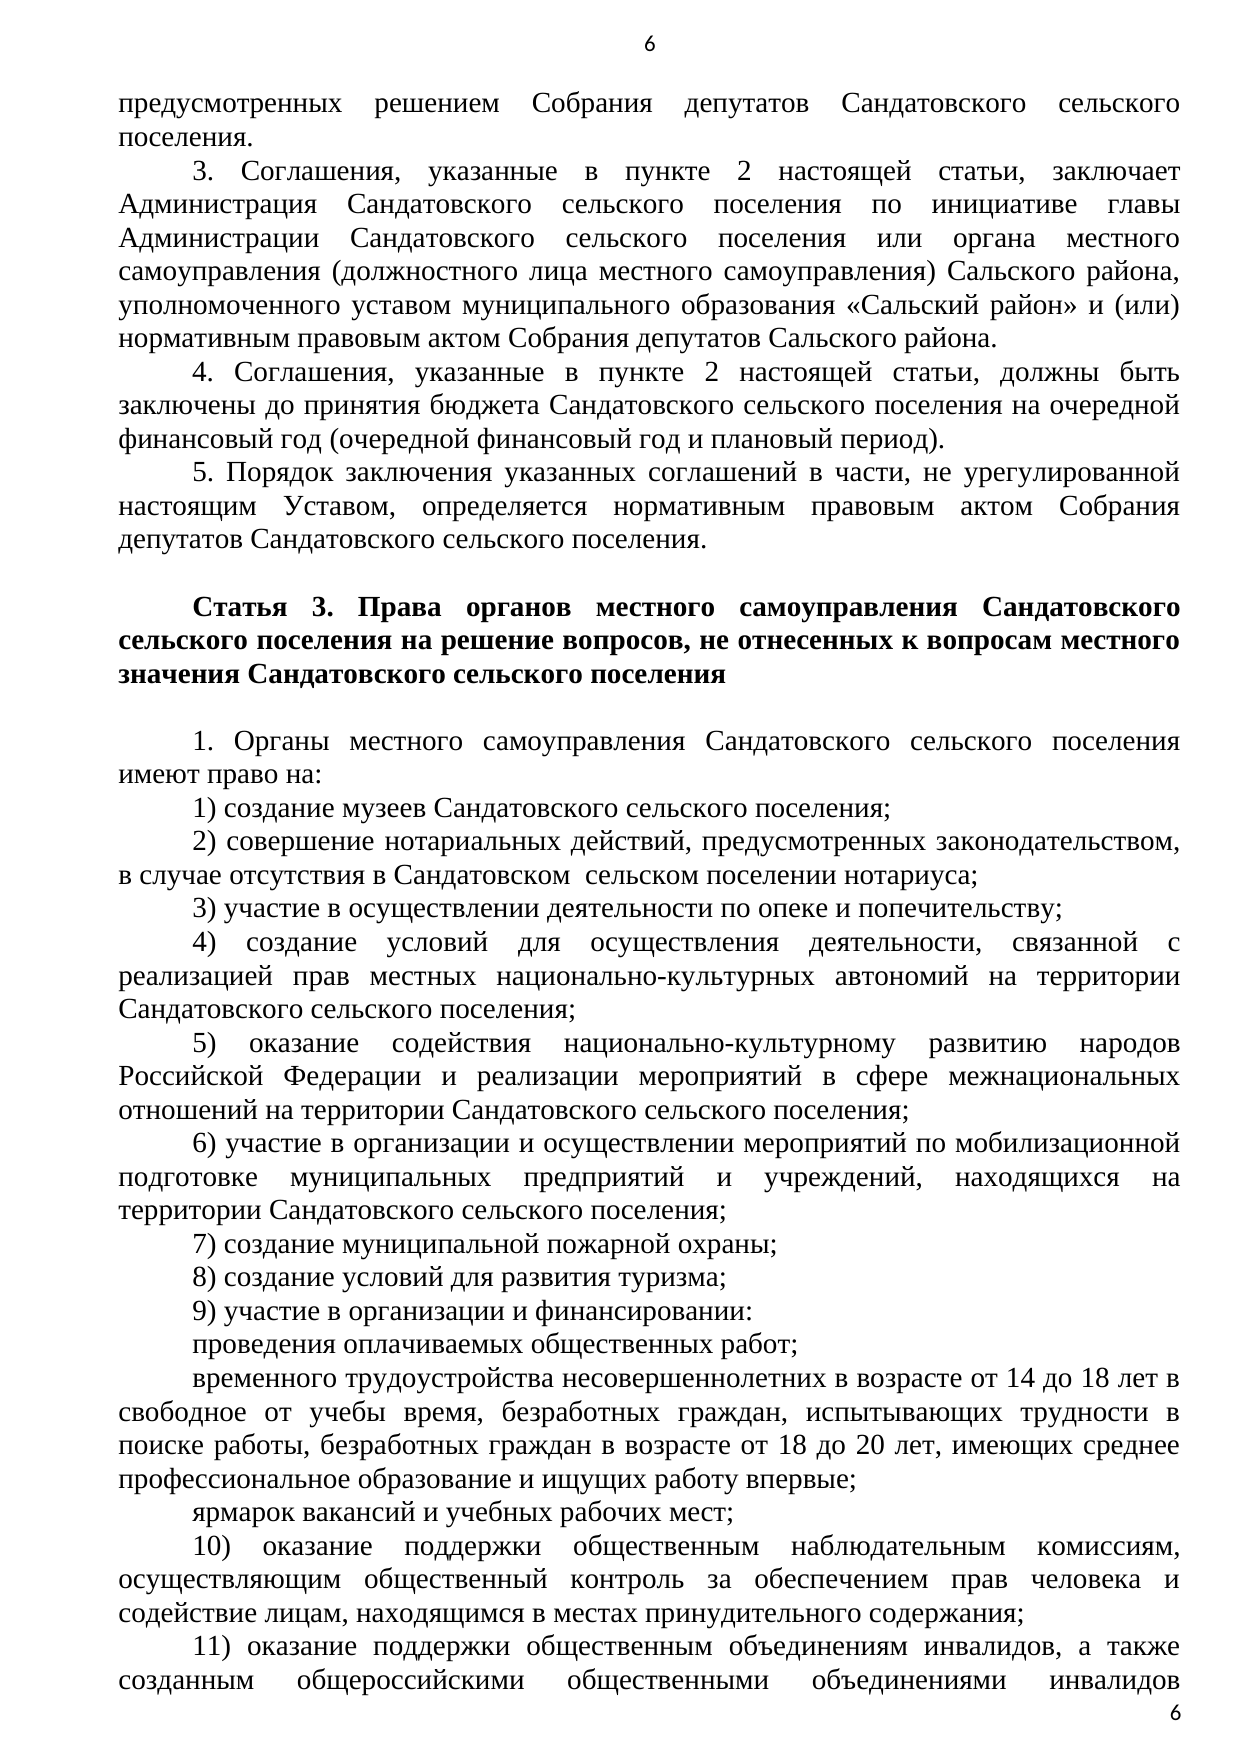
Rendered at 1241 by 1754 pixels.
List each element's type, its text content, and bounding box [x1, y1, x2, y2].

text 7) создание муниципальной пожарной охраны; [118, 1226, 1181, 1259]
text 4. Соглашения, указанные в пункте 2 настоящей статьи, должны быть заключены до принятия бюджета Сандатовского сельского поселения на очередной финансовый год (очередной финансовый год и плановый период). [118, 354, 1181, 454]
text проведения оплачиваемых общественных работ; [118, 1327, 1181, 1360]
text Статья 3. Права органов местного самоуправления Сандатовского сельского поселения на решение вопросов, не отнесенных к вопросам местного значения Сандатовского сельского поселения [118, 589, 1181, 689]
text 6) участие в организации и осуществлении мероприятий по мобилизационной подготовке муниципальных предприятий и учреждений, находящихся на территории Сандатовского сельского поселения; [118, 1125, 1181, 1226]
text 5. Порядок заключения указанных соглашений в части, не урегулированной настоящим Уставом, определяется нормативным правовым актом Собрания депутатов Сандатовского сельского поселения. [118, 454, 1181, 555]
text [118, 1628, 1181, 1696]
text 10) оказание поддержки общественным наблюдательным комиссиям, осуществляющим общественный контроль за обеспечением прав человека и содействие лицам, находящимся в местах принудительного содержания; [118, 1528, 1181, 1628]
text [118, 86, 1181, 153]
text 1) создание музеев Сандатовского сельского поселения; [118, 790, 1181, 823]
text 2) совершение нотариальных действий, предусмотренных законодательством, в случае отсутствия в Сандатовском сельском поселении нотариуса; [118, 823, 1181, 891]
text 8) создание условий для развития туризма; [118, 1259, 1181, 1293]
text 3) участие в осуществлении деятельности по опеке и попечительству; [118, 891, 1181, 924]
text 4) создание условий для осуществления деятельности, связанной с реализацией прав местных национально-культурных автономий на территории Сандатовского сельского поселения; [118, 924, 1181, 1025]
text 3. Соглашения, указанные в пункте 2 настоящей статьи, заключает Администрация Сандатовского сельского поселения по инициативе главы Администрации Сандатовского сельского поселения или органа местного самоуправления (должностного лица местного самоуправления) Сальского района, уполномоченного уставом муниципального образования «Сальский район» и (или) нормативным правовым актом Собрания депутатов Сальского района. [118, 153, 1181, 354]
text временного трудоустройства несовершеннолетних в возрасте от 14 до 18 лет в свободное от учебы время, безработных граждан, испытывающих трудности в поиске работы, безработных граждан в возрасте от 18 до 20 лет, имеющих среднее профессиональное образование и ищущих работу впервые; [118, 1360, 1181, 1494]
text 5) оказание содействия национально-культурному развитию народов Российской Федерации и реализации мероприятий в сфере межнациональных отношений на территории Сандатовского сельского поселения; [118, 1025, 1181, 1125]
text ярмарок вакансий и учебных рабочих мест; [118, 1494, 1181, 1528]
text 9) участие в организации и финансировании: [118, 1293, 1181, 1327]
text 1. Органы местного самоуправления Сандатовского сельского поселения имеют право на: [118, 723, 1181, 790]
